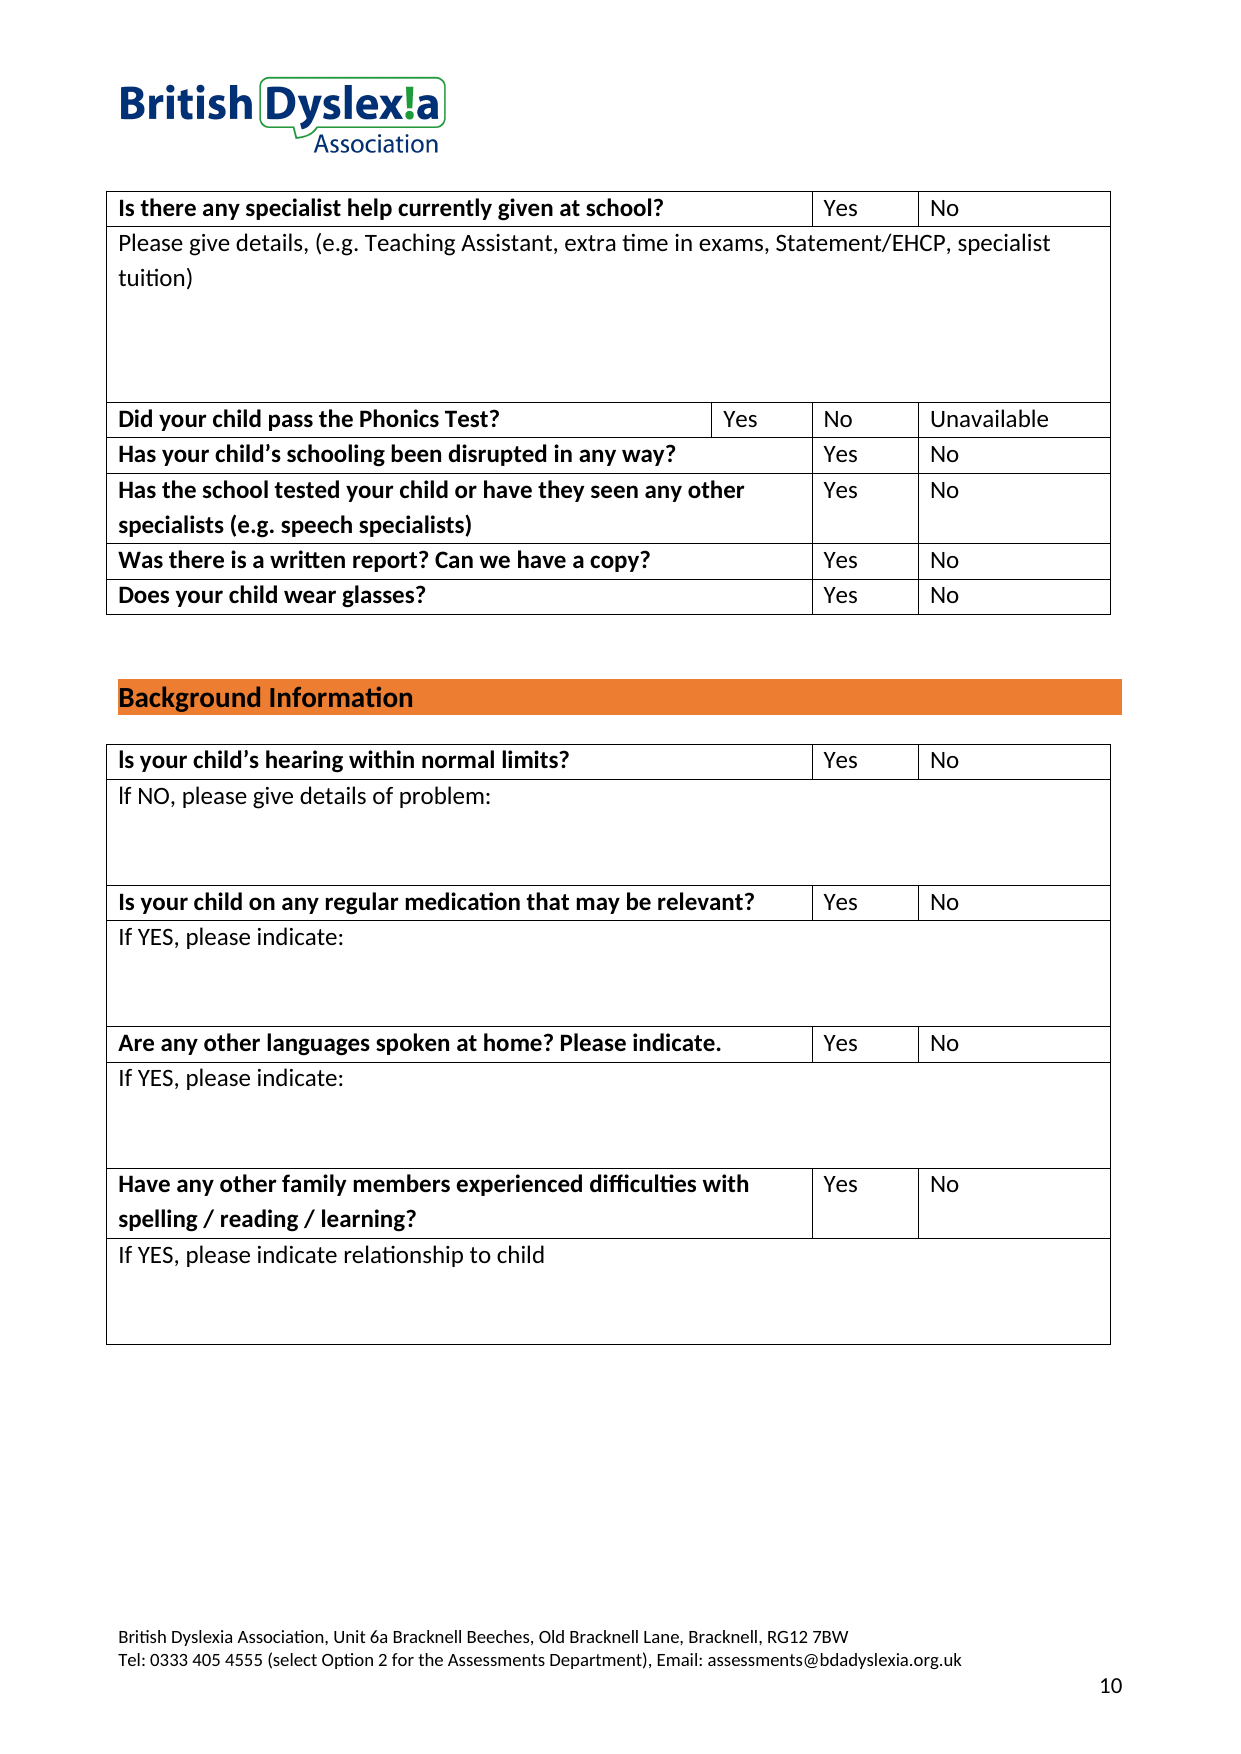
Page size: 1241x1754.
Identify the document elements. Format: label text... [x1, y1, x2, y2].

table_cell No [919, 438, 1110, 473]
table_cell Yes [813, 438, 918, 473]
table_cell Has your child’s schooling been disrupted in any way? [107, 438, 812, 473]
table_cell No [919, 544, 1110, 578]
table_cell No [813, 403, 918, 437]
text Background Information [118, 679, 1122, 715]
picture [118, 73, 450, 159]
table_cell No [919, 1169, 1110, 1238]
table_cell Yes [813, 474, 918, 543]
table_cell No [919, 580, 1110, 614]
table_header No [919, 745, 1110, 779]
table_cell No [919, 886, 1110, 920]
table_cell No [919, 474, 1110, 543]
table_cell Have any other family members experienced difficulties with spelling / reading / learning? [107, 1169, 812, 1238]
table_cell Please give details, (e.g. Teaching Assistant, extra time in exams, Statement/EHCP, specialist tuition) [107, 227, 1110, 402]
table_cell Unavailable [919, 403, 1110, 437]
table_cell Yes [813, 1169, 918, 1238]
table_header Is there any specialist help currently given at school? [107, 192, 812, 226]
table_cell lf NO, please give details of problem: [107, 780, 1110, 885]
table_cell If YES, please indicate relationship to child [107, 1239, 1110, 1344]
table_header Yes [813, 745, 918, 779]
table_header No [919, 192, 1110, 226]
table_cell Yes [813, 1027, 918, 1062]
table_cell If YES, please indicate: [107, 1063, 1110, 1167]
table_cell Are any other languages spoken at home? Please indicate. [107, 1027, 812, 1062]
table_cell Yes [712, 403, 812, 437]
table_cell Yes [813, 580, 918, 614]
table_cell Did your child pass the Phonics Test? [107, 403, 711, 437]
table_cell No [919, 1027, 1110, 1062]
table_cell Was there is a written report? Can we have a copy? [107, 544, 812, 578]
table_cell Has the school tested your child or have they seen any other specialists (e.g. speech specialists) [107, 474, 812, 543]
table_cell Is your child on any regular medication that may be relevant? [107, 886, 812, 920]
table_header ls your child’s hearing within normal limits? [107, 745, 812, 779]
table_cell Yes [813, 886, 918, 920]
table_cell Yes [813, 544, 918, 578]
table_cell Does your child wear glasses? [107, 580, 812, 614]
table_cell If YES, please indicate: [107, 921, 1110, 1026]
table_header Yes [813, 192, 918, 226]
